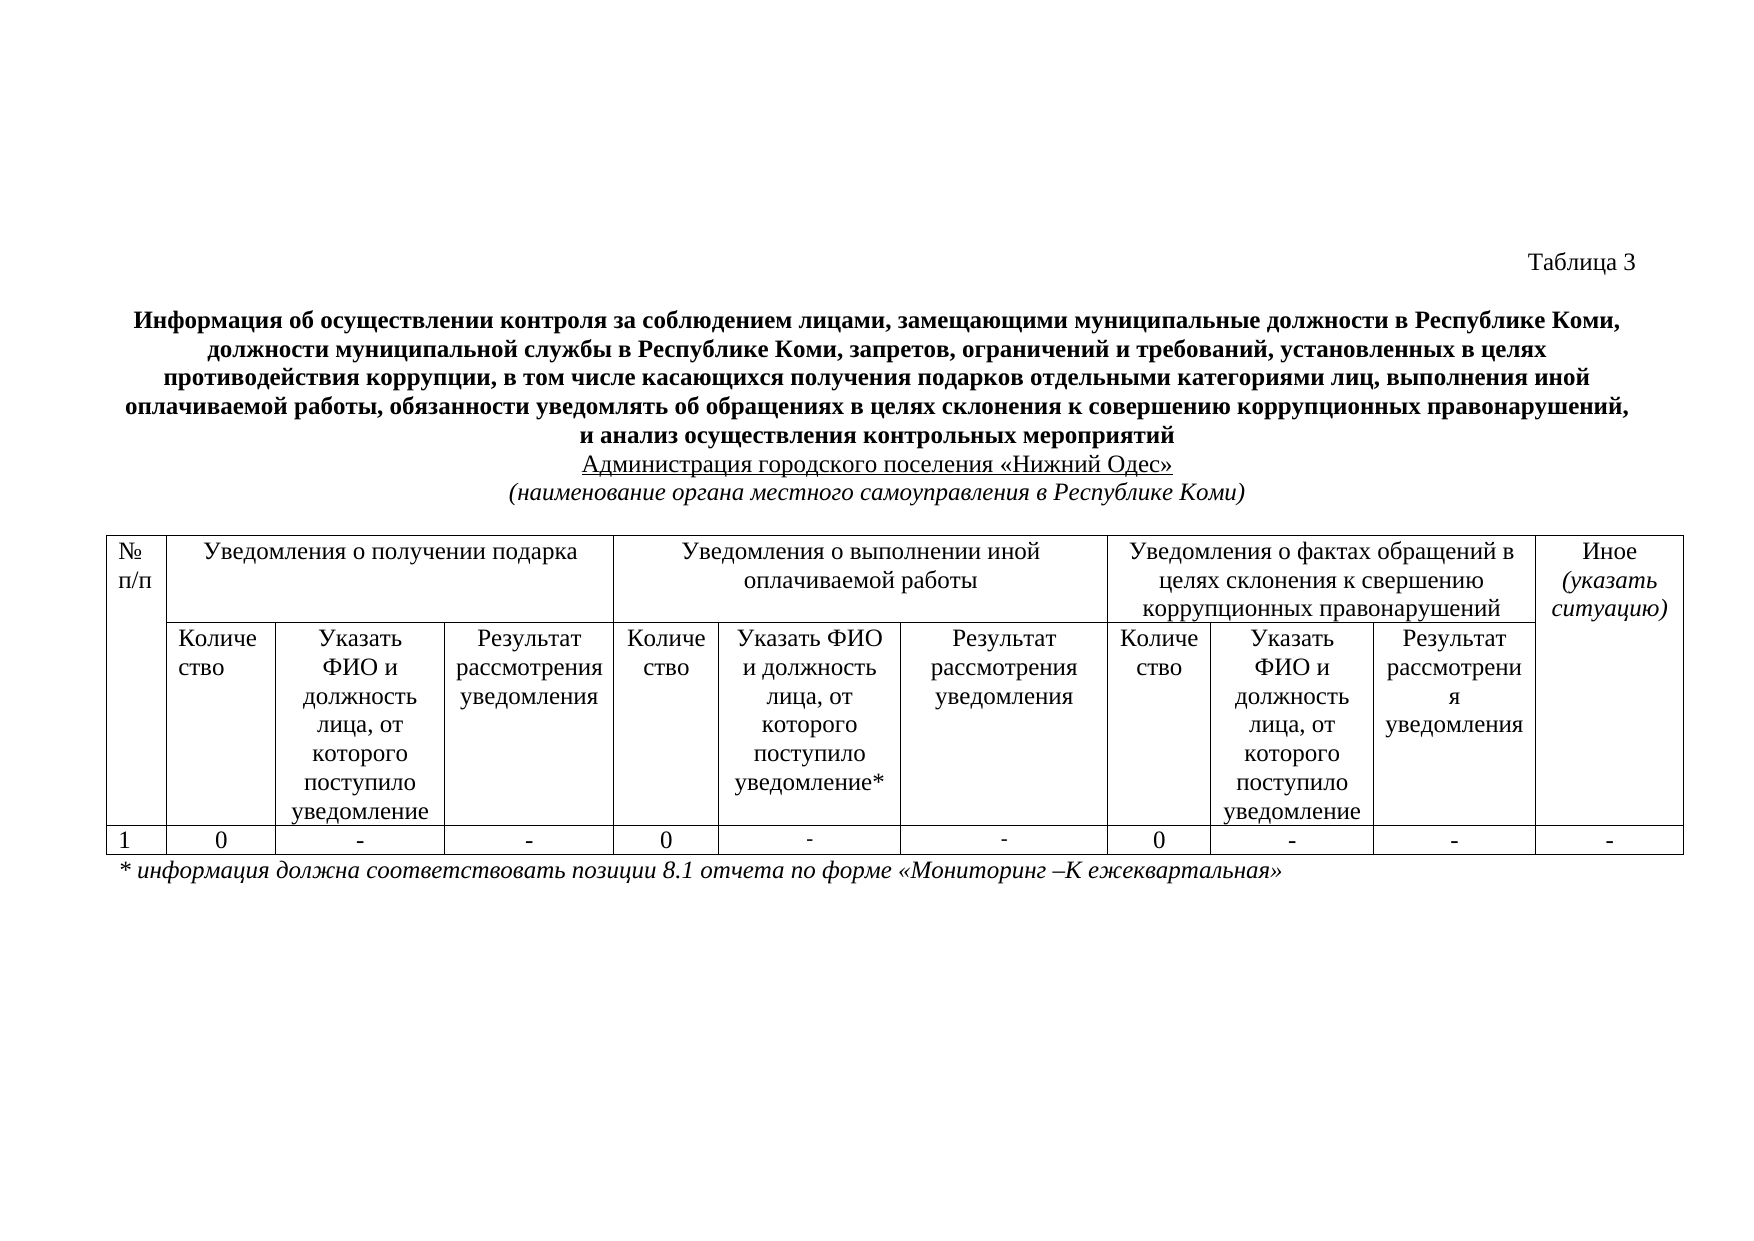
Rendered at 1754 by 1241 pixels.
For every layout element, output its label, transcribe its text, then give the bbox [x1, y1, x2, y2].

table_cell - [719, 826, 900, 854]
table_cell Указать ФИО и должность лица, от которого поступило уведомление* [719, 623, 900, 824]
table_cell - [1211, 826, 1373, 854]
table_header Уведомления о фактах обращений в целях склонения к свершению коррупционных правонарушений [1108, 536, 1535, 622]
table_cell Количество [614, 623, 718, 824]
table_cell - [901, 826, 1107, 854]
table_cell - [1374, 826, 1535, 854]
text Администрация городского поселения «Нижний Одес» [118, 449, 1636, 477]
text Информация об осуществлении контроля за соблюдением лицами, замещающими муниципальные должности в Республике Коми, должности муниципальной службы в Республике Коми, запретов, ограничений и требований, установленных в целях противодействия коррупции, в том числе касающихся получения подарков отдельными категориями лиц, выполнения иной оплачиваемой работы, обязанности уведомлять об обращениях в целях склонения к совершению коррупционных правонарушений, и анализ осуществления контрольных мероприятий [118, 305, 1636, 449]
table_cell Результат рассмотрения уведомления [1374, 623, 1535, 824]
table_cell Результат рассмотрения уведомления [445, 623, 613, 824]
table_cell Указать ФИО и должность лица, от которого поступило уведомление [276, 623, 444, 824]
table_cell Указать ФИО и должность лица, от которого поступило уведомление [1211, 623, 1373, 824]
table_cell 0 [1108, 826, 1210, 854]
table_cell - [445, 826, 613, 854]
table_cell Результат рассмотрения уведомления [901, 623, 1107, 824]
text Таблица 3 [118, 247, 1636, 276]
table_cell 1 [107, 826, 166, 854]
table_header Уведомления о выполнении иной оплачиваемой работы [614, 536, 1107, 622]
table_header № п/п [107, 536, 166, 824]
table_header Иное (указать ситуацию) [1536, 536, 1683, 824]
table_cell - [1536, 826, 1683, 854]
text * информация должна соответствовать позиции 8.1 отчета по форме «Мониторинг –К ежеквартальная» [118, 855, 1636, 884]
table_cell - [276, 826, 444, 854]
table_cell Количество [1108, 623, 1210, 824]
table_header Уведомления о получении подарка [167, 536, 613, 622]
table_cell Количество [167, 623, 275, 824]
table_cell 0 [167, 826, 275, 854]
table_cell 0 [614, 826, 718, 854]
text (наименование органа местного самоуправления в Республике Коми) [118, 477, 1636, 506]
